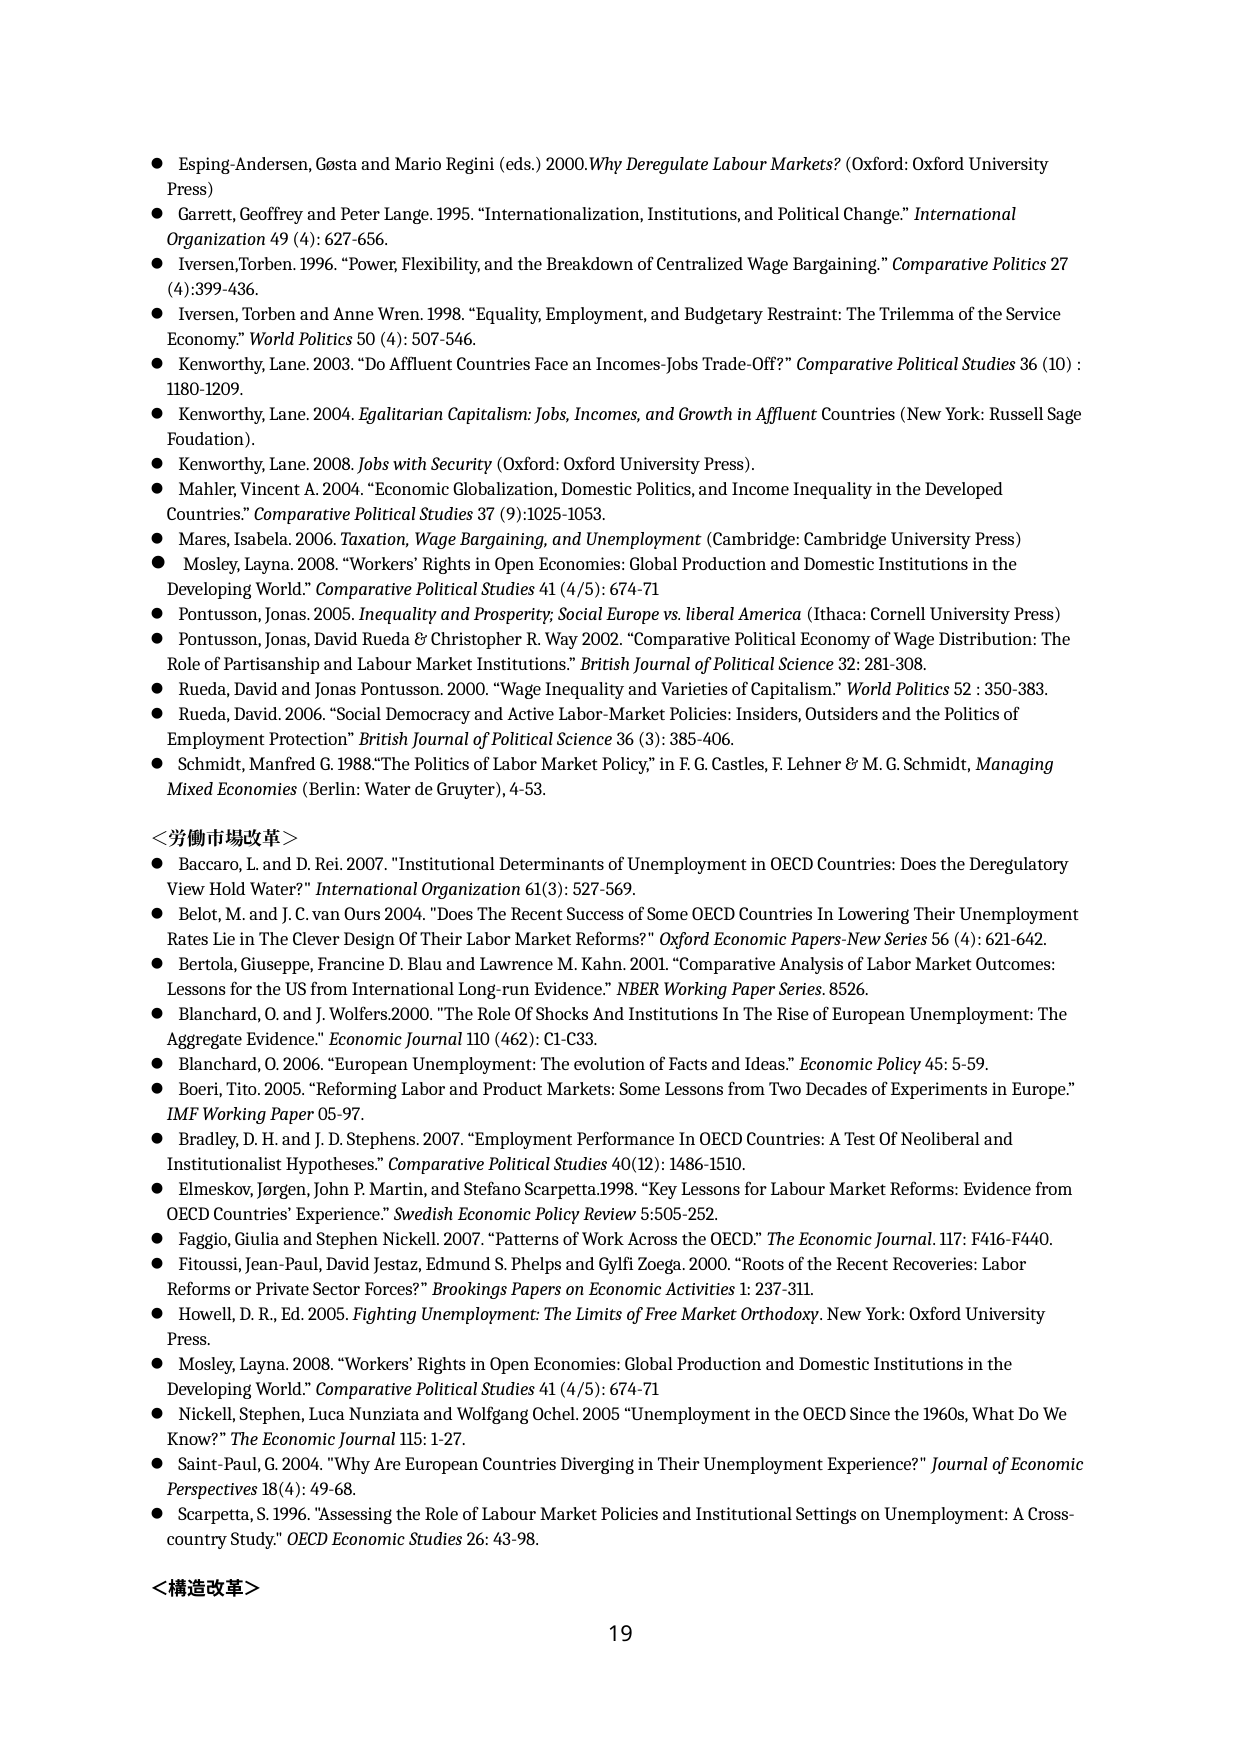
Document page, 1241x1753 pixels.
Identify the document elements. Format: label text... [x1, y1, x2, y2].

list Schmidt, Manfred G. 1988.“The Politics of Labor Market Policy,” in F. G. Castles, F. Lehner & M. G. Schmidt, Managing Mixed Economies (Berlin: Water de Gruyter), 4-53. [150, 750, 1090, 800]
list Blanchard, O. 2006. “European Unemployment: The evolution of Facts and Ideas.” Economic Policy 45: 5-59. [150, 1050, 1090, 1075]
list Kenworthy, Lane. 2008. Jobs with Security (Oxford: Oxford University Press). [150, 450, 1090, 475]
list Belot, M. and J. C. van Ours 2004. "Does The Recent Success of Some OECD Countries In Lowering Their Unemployment Rates Lie in The Clever Design Of Their Labor Market Reforms?" Oxford Economic Papers-New Series 56 (4): 621-642. [150, 900, 1090, 950]
list Faggio, Giulia and Stephen Nickell. 2007. “Patterns of Work Across the OECD.” The Economic Journal. 117: F416-F440. [150, 1225, 1090, 1250]
text ＜構造改革＞ [150, 1575, 1090, 1600]
list Baccaro, L. and D. Rei. 2007. "Institutional Determinants of Unemployment in OECD Countries: Does the Deregulatory View Hold Water?" International Organization 61(3): 527-569. [150, 850, 1090, 900]
list Iversen,Torben. 1996. “Power, Flexibility, and the Breakdown of Centralized Wage Bargaining.” Comparative Politics 27 (4):399-436. [150, 250, 1090, 300]
list Kenworthy, Lane. 2004. Egalitarian Capitalism: Jobs, Incomes, and Growth in Affluent Countries (New York: Russell Sage Foudation). [150, 400, 1090, 450]
list Iversen, Torben and Anne Wren. 1998. “Equality, Employment, and Budgetary Restraint: The Trilemma of the Service Economy.” World Politics 50 (4): 507-546. [150, 300, 1090, 350]
list Boeri, Tito. 2005. “Reforming Labor and Product Markets: Some Lessons from Two Decades of Experiments in Europe.” IMF Working Paper 05-97. [150, 1075, 1090, 1125]
text ＜労働市場改革＞ [150, 825, 1090, 850]
list Scarpetta, S. 1996. "Assessing the Role of Labour Market Policies and Institutional Settings on Unemployment: A Cross-country Study." OECD Economic Studies 26: 43-98. [150, 1500, 1090, 1550]
list Elmeskov, Jørgen, John P. Martin, and Stefano Scarpetta.1998. “Key Lessons for Labour Market Reforms: Evidence from OECD Countries’ Experience.” Swedish Economic Policy Review 5:505-252. [150, 1175, 1090, 1225]
list Pontusson, Jonas, David Rueda & Christopher R. Way 2002. “Comparative Political Economy of Wage Distribution: The Role of Partisanship and Labour Market Institutions.” British Journal of Political Science 32: 281-308. [150, 625, 1090, 675]
list Saint-Paul, G. 2004. "Why Are European Countries Diverging in Their Unemployment Experience?" Journal of Economic Perspectives 18(4): 49-68. [150, 1450, 1090, 1500]
list Garrett, Geoffrey and Peter Lange. 1995. “Internationalization, Institutions, and Political Change.” International Organization 49 (4): 627-656. [150, 200, 1090, 250]
list Bradley, D. H. and J. D. Stephens. 2007. “Employment Performance In OECD Countries: A Test Of Neoliberal and Institutionalist Hypotheses.” Comparative Political Studies 40(12): 1486-1510. [150, 1125, 1090, 1175]
list Blanchard, O. and J. Wolfers.2000. "The Role Of Shocks And Institutions In The Rise of European Unemployment: The Aggregate Evidence." Economic Journal 110 (462): C1-C33. [150, 1000, 1090, 1050]
list Bertola, Giuseppe, Francine D. Blau and Lawrence M. Kahn. 2001. “Comparative Analysis of Labor Market Outcomes: Lessons for the US from International Long-run Evidence.” NBER Working Paper Series. 8526. [150, 950, 1090, 1000]
list Mares, Isabela. 2006. Taxation, Wage Bargaining, and Unemployment (Cambridge: Cambridge University Press) [150, 525, 1090, 550]
list Howell, D. R., Ed. 2005. Fighting Unemployment: The Limits of Free Market Orthodoxy. New York: Oxford University Press. [150, 1300, 1090, 1350]
list Pontusson, Jonas. 2005. Inequality and Prosperity; Social Europe vs. liberal America (Ithaca: Cornell University Press) [150, 600, 1090, 625]
list Mahler, Vincent A. 2004. “Economic Globalization, Domestic Politics, and Income Inequality in the Developed Countries.” Comparative Political Studies 37 (9):1025-1053. [150, 475, 1090, 525]
list Esping-Andersen, Gøsta and Mario Regini (eds.) 2000.Why Deregulate Labour Markets? (Oxford: Oxford University Press) [150, 150, 1090, 200]
list Mosley, Layna. 2008. “Workers’ Rights in Open Economies: Global Production and Domestic Institutions in the Developing World.” Comparative Political Studies 41 (4/5): 674-71 [150, 550, 1090, 600]
list Rueda, David and Jonas Pontusson. 2000. “Wage Inequality and Varieties of Capitalism.” World Politics 52 : 350-383. [150, 675, 1090, 700]
list Fitoussi, Jean-Paul, David Jestaz, Edmund S. Phelps and Gylfi Zoega. 2000. “Roots of the Recent Recoveries: Labor Reforms or Private Sector Forces?” Brookings Papers on Economic Activities 1: 237-311. [150, 1250, 1090, 1300]
list Rueda, David. 2006. “Social Democracy and Active Labor-Market Policies: Insiders, Outsiders and the Politics of Employment Protection” British Journal of Political Science 36 (3): 385-406. [150, 700, 1090, 750]
list Nickell, Stephen, Luca Nunziata and Wolfgang Ochel. 2005 “Unemployment in the OECD Since the 1960s, What Do We Know?” The Economic Journal 115: 1-27. [150, 1400, 1090, 1450]
list Kenworthy, Lane. 2003. “Do Affluent Countries Face an Incomes-Jobs Trade-Off?” Comparative Political Studies 36 (10) : 1180-1209. [150, 350, 1090, 400]
list Mosley, Layna. 2008. “Workers’ Rights in Open Economies: Global Production and Domestic Institutions in the Developing World.” Comparative Political Studies 41 (4/5): 674-71 [150, 1350, 1090, 1400]
